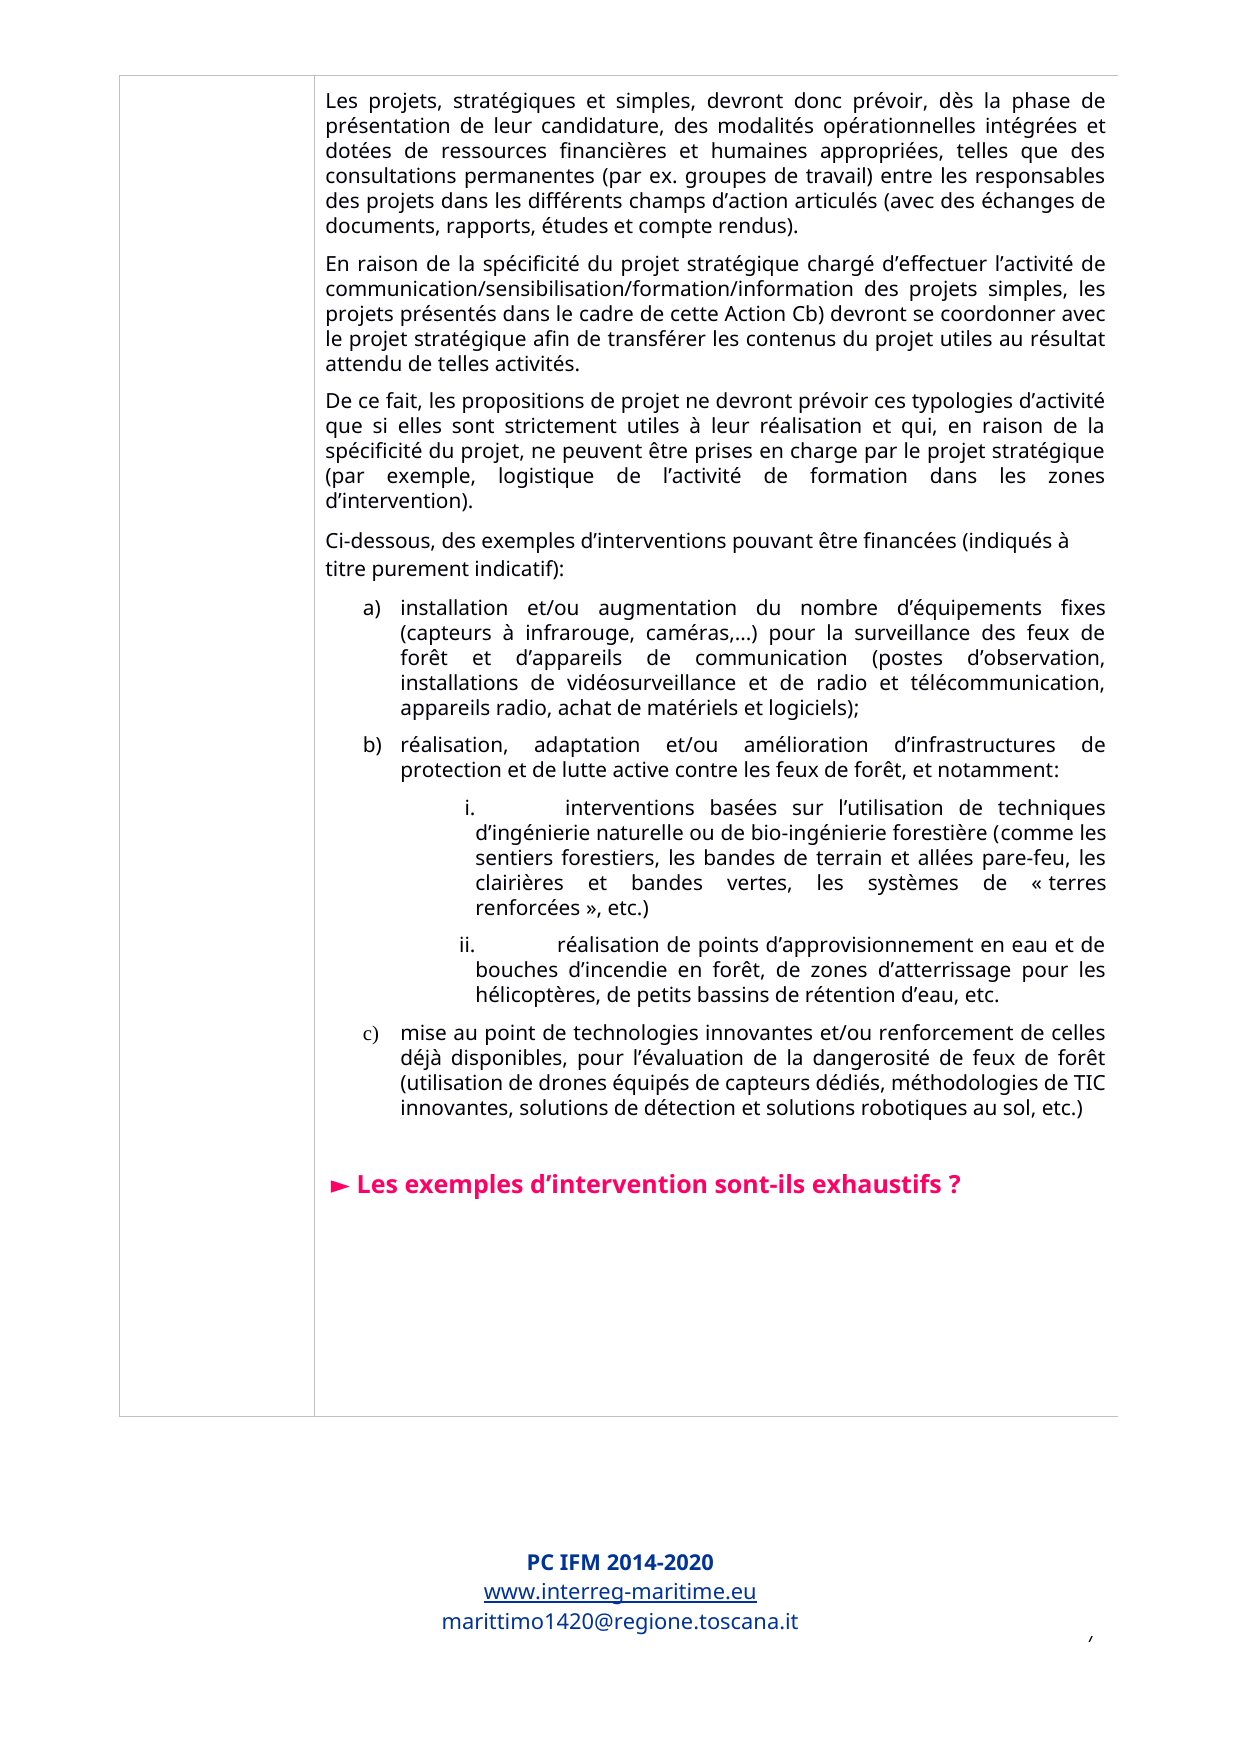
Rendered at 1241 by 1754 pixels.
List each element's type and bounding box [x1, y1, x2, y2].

table_cell [315, 76, 1118, 1416]
table_cell [120, 76, 314, 1416]
